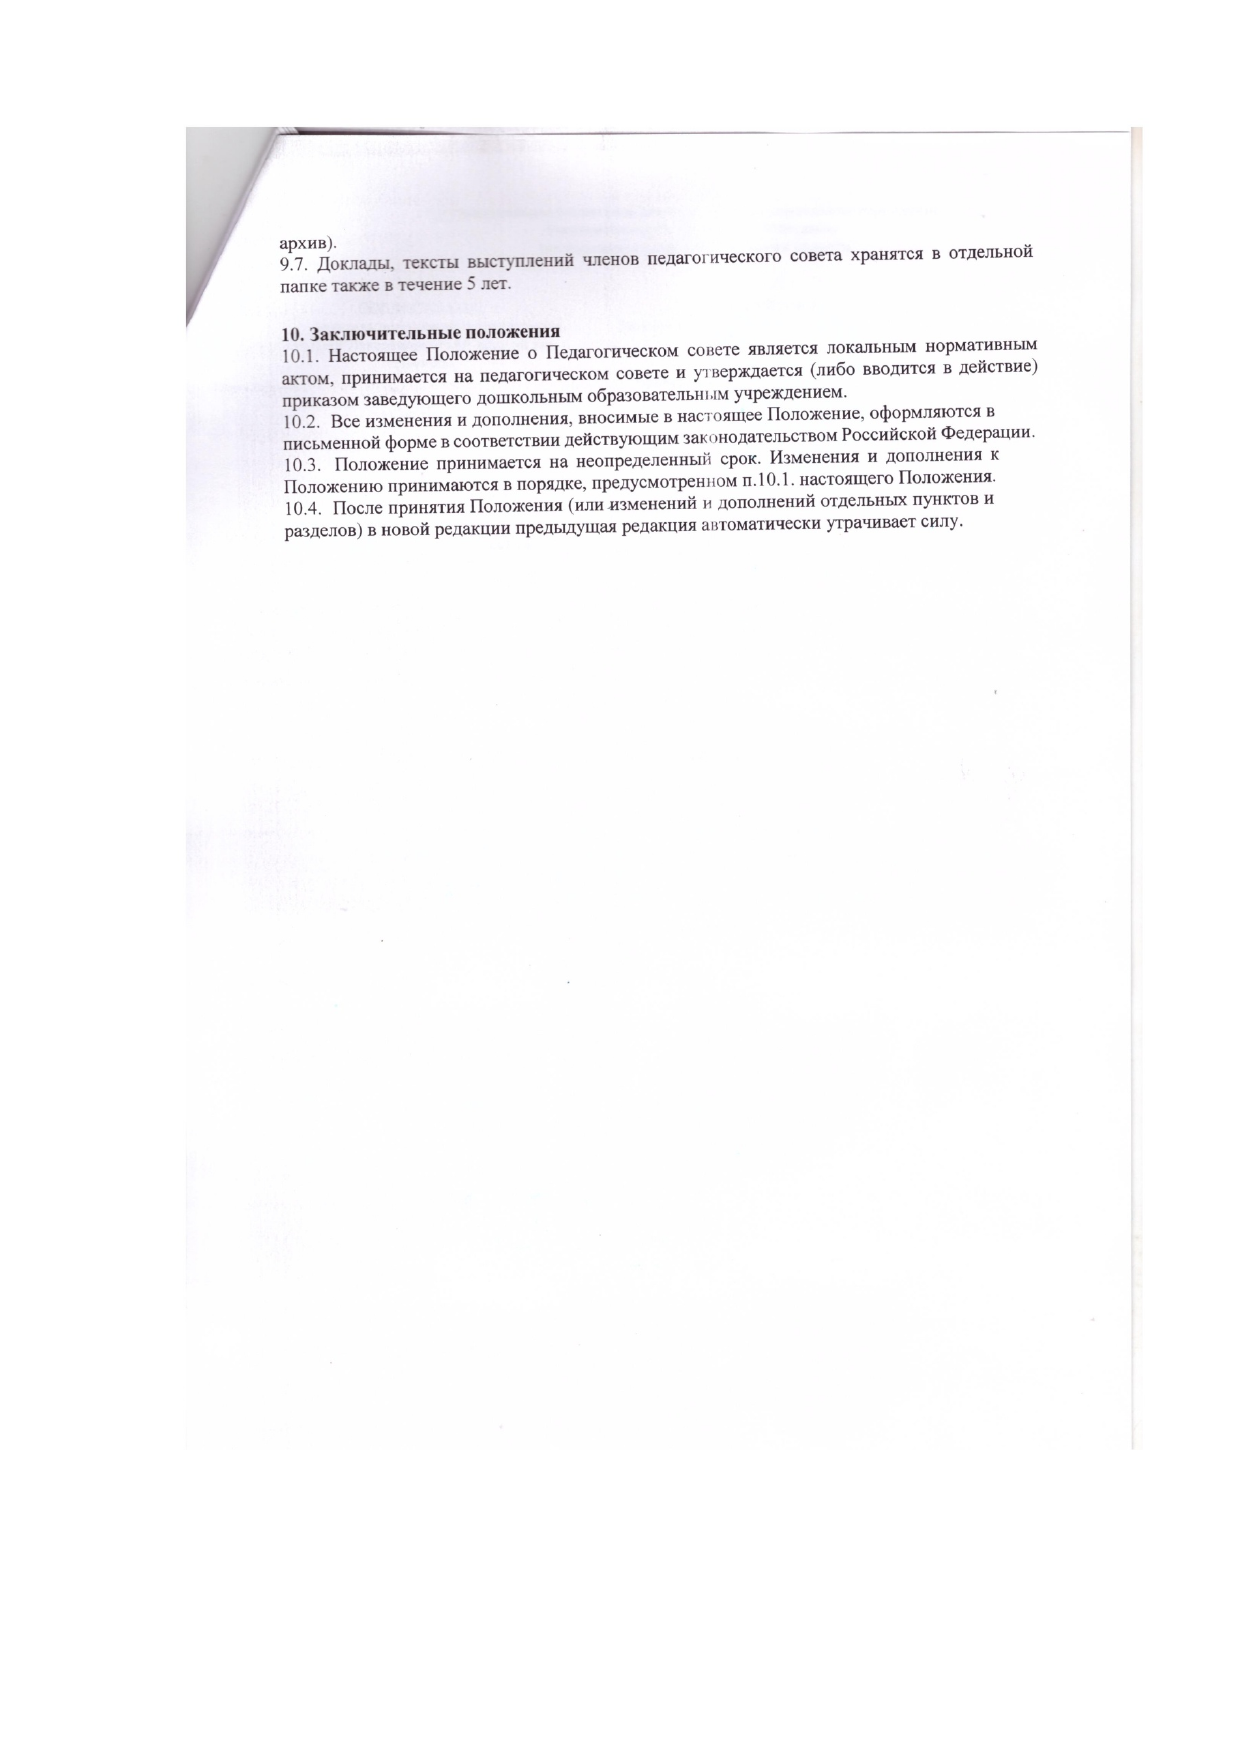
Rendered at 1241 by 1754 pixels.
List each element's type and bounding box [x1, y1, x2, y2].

picture [177, 118, 1151, 1458]
